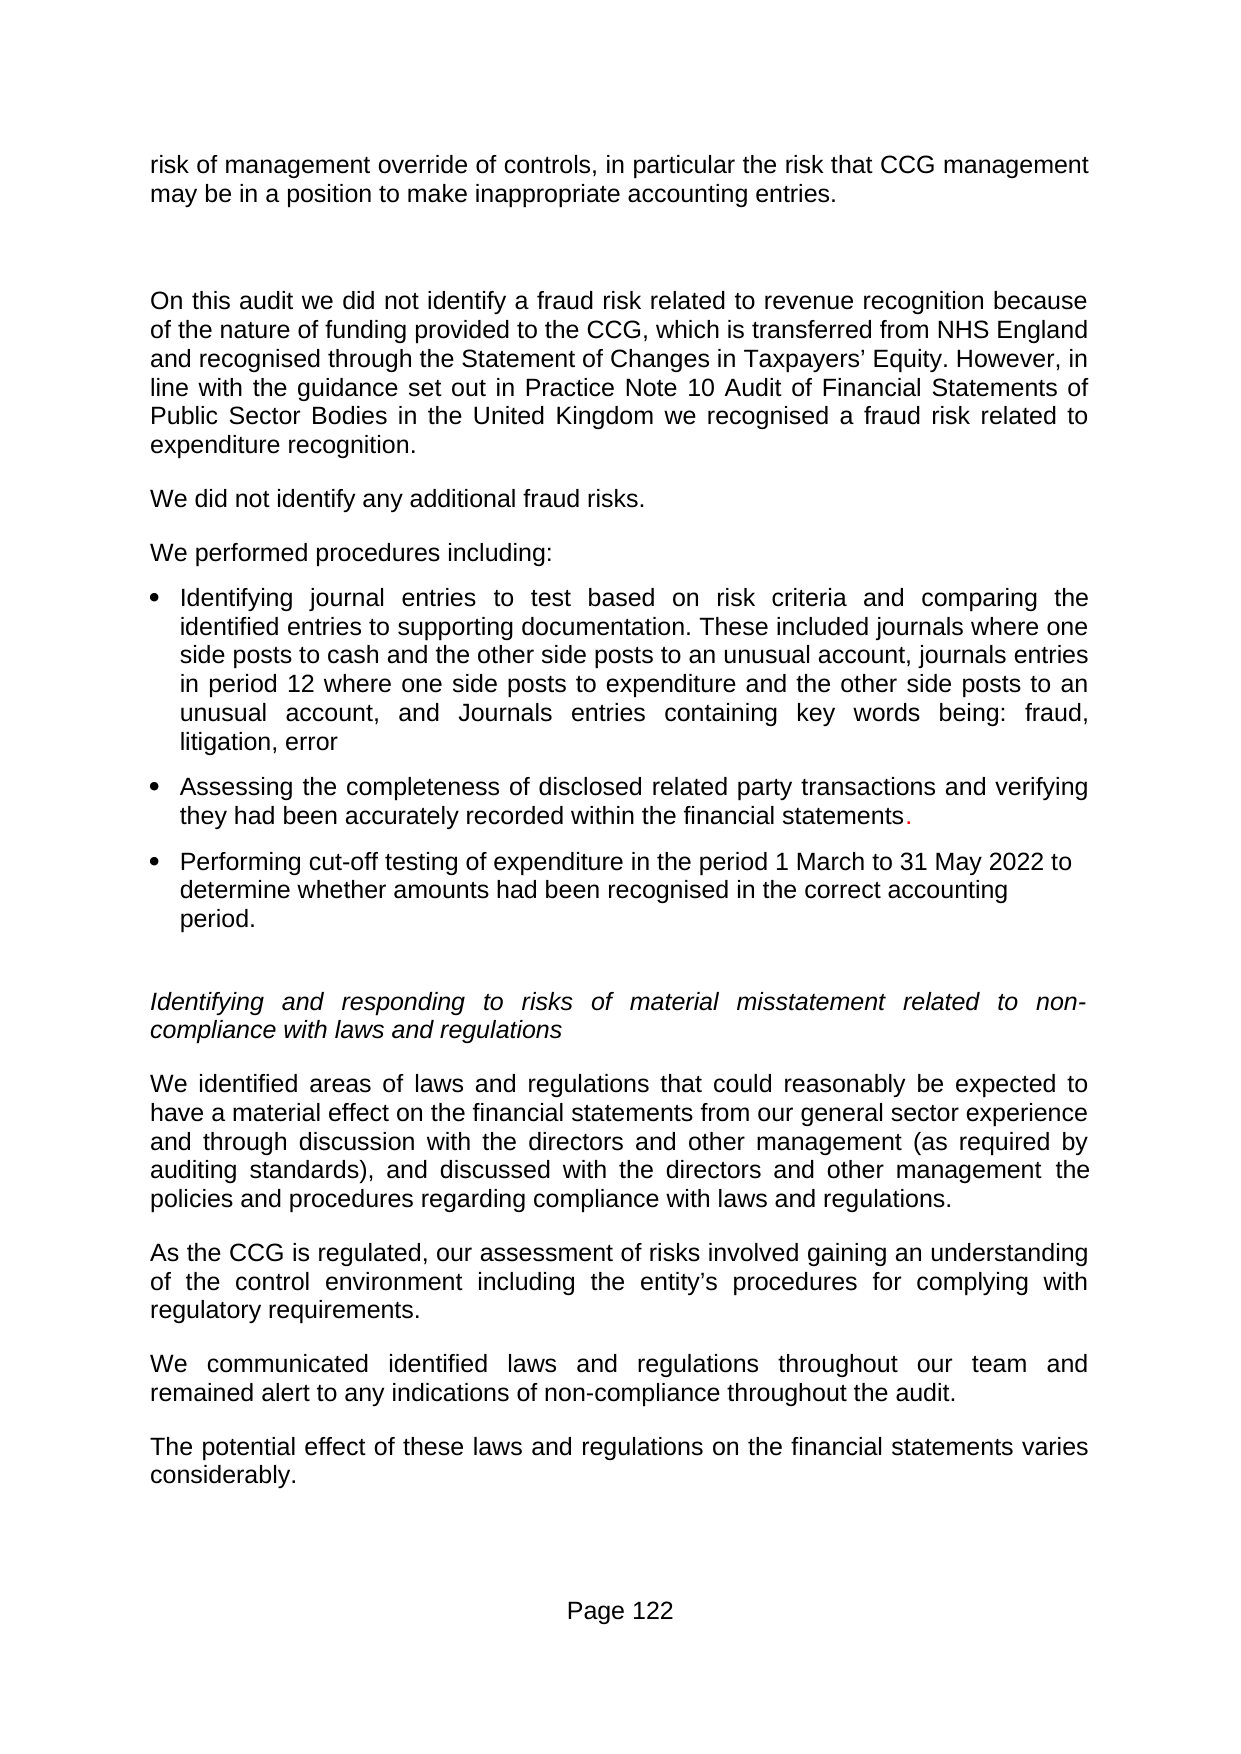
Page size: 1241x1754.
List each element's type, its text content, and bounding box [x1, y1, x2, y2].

text We communicated identified laws and regulations throughout our team and remained alert to any indications of non-compliance throughout the audit. [150, 1349, 1090, 1407]
text We did not identify any additional fraud risks. [150, 484, 1090, 512]
text As the CCG is regulated, our assessment of risks involved gaining an understanding of the control environment including the entity’s procedures for complying with regulatory requirements. [150, 1238, 1090, 1324]
text We performed procedures including: [150, 537, 1090, 566]
list Assessing the completeness of disclosed related party transactions and verifying they had been accurately recorded within the financial statements. [150, 772, 1090, 830]
list Identifying journal entries to test based on risk criteria and comparing the identified entries to supporting documentation. These included journals where one side posts to cash and the other side posts to an unusual account, journals entries in period 12 where one side posts to expenditure and the other side posts to an unusual account, and Journals entries containing key words being: fraud, litigation, error [150, 583, 1090, 756]
list Performing cut-off testing of expenditure in the period 1 March to 31 May 2022 to determine whether amounts had been recognised in the correct accounting period. [150, 846, 1090, 933]
text The potential effect of these laws and regulations on the financial statements varies considerably. [150, 1432, 1090, 1489]
text We identified areas of laws and regulations that could reasonably be expected to have a material effect on the financial statements from our general sector experience and through discussion with the directors and other management (as required by auditing standards), and discussed with the directors and other management the policies and procedures regarding compliance with laws and regulations. [150, 1069, 1090, 1213]
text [150, 150, 1090, 207]
text On this audit we did not identify a fraud risk related to revenue recognition because of the nature of funding provided to the CCG, which is transferred from NHS England and recognised through the Statement of Changes in Taxpayers’ Equity. However, in line with the guidance set out in Practice Note 10 Audit of Financial Statements of Public Sector Bodies in the United Kingdom we recognised a fraud risk related to expenditure recognition. [150, 286, 1090, 459]
text Identifying and responding to risks of material misstatement related to non-compliance with laws and regulations [150, 987, 1090, 1044]
